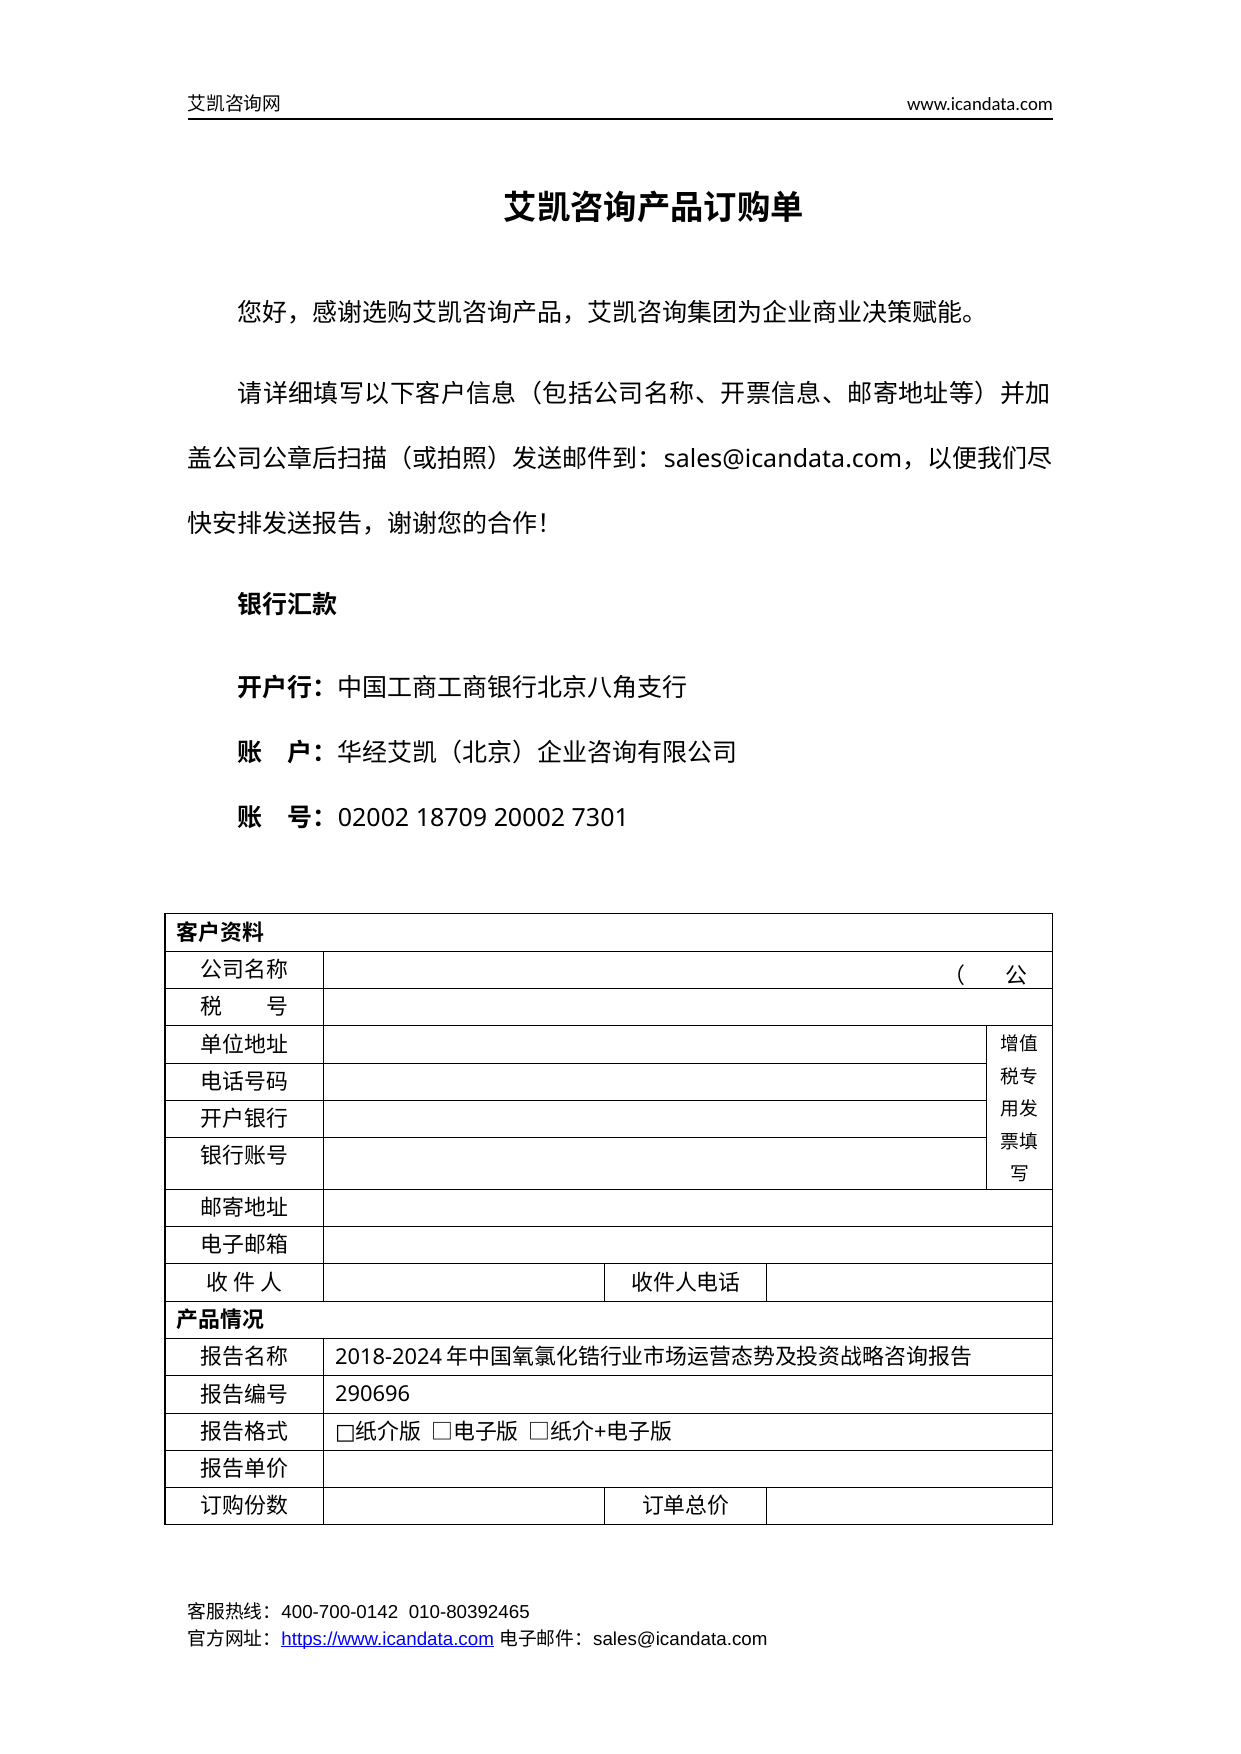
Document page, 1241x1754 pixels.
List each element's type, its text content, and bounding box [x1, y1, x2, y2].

table_cell 税 号 [166, 989, 323, 1025]
table_cell □纸介版 □电子版 □纸介+电子版 [324, 1414, 1052, 1450]
table_cell [324, 1264, 604, 1301]
table_cell 290696 [324, 1376, 1052, 1412]
table_cell 报告单价 [166, 1451, 323, 1487]
text 请详细填写以下客户信息（包括公司名称、开票信息、邮寄地址等）并加盖公司公章后扫描（或拍照）发送邮件到：sales@icandata.com，以便我们尽快安排发送报告，谢谢您的合作！ [187, 359, 1053, 554]
table_cell 订单总价 [605, 1488, 766, 1524]
table_cell [324, 1138, 986, 1189]
table_cell 银行账号 [166, 1138, 323, 1189]
table_cell 产品情况 [166, 1302, 1052, 1338]
text 开户行：中国工商工商银行北京八角支行 [187, 653, 1053, 718]
table_cell [324, 1101, 986, 1137]
table_cell [767, 1264, 1052, 1301]
table_cell 订购份数 [166, 1488, 323, 1524]
table_cell 报告名称 [166, 1339, 323, 1375]
table_cell 单位地址 [166, 1026, 323, 1062]
table_cell 收件人电话 [605, 1264, 766, 1301]
table_cell [767, 1488, 1052, 1524]
table_cell 报告编号 [166, 1376, 323, 1412]
table_cell 邮寄地址 [166, 1190, 323, 1226]
table_cell 报告格式 [166, 1414, 323, 1450]
text 账 号：02002 18709 20002 7301 [187, 783, 1053, 848]
table_cell 公司名称 [166, 952, 323, 988]
text 银行汇款 [187, 570, 1053, 635]
table_cell 电子邮箱 [166, 1227, 323, 1263]
table_cell [324, 1064, 986, 1100]
table_cell [324, 989, 1052, 1025]
table_cell 2018-2024年中国氧氯化锆行业市场运营态势及投资战略咨询报告 [324, 1339, 1052, 1375]
text 您好，感谢选购艾凯咨询产品，艾凯咨询集团为企业商业决策赋能。 [187, 278, 1053, 343]
table_cell [324, 1451, 1052, 1487]
table_cell [324, 1227, 1052, 1263]
table_cell [324, 1026, 986, 1062]
text 艾凯咨询产品订购单 [187, 172, 1053, 237]
table_cell 电话号码 [166, 1064, 323, 1100]
table_cell [324, 952, 1052, 988]
table_cell 开户银行 [166, 1101, 323, 1137]
table_cell 收 件 人 [166, 1264, 323, 1301]
table_cell [324, 1190, 1052, 1226]
table_cell 增值税专用发票填写 [987, 1026, 1052, 1189]
table_cell [324, 1488, 604, 1524]
text 账 户：华经艾凯（北京）企业咨询有限公司 [187, 718, 1053, 783]
table_header 客户资料 [166, 914, 1052, 951]
